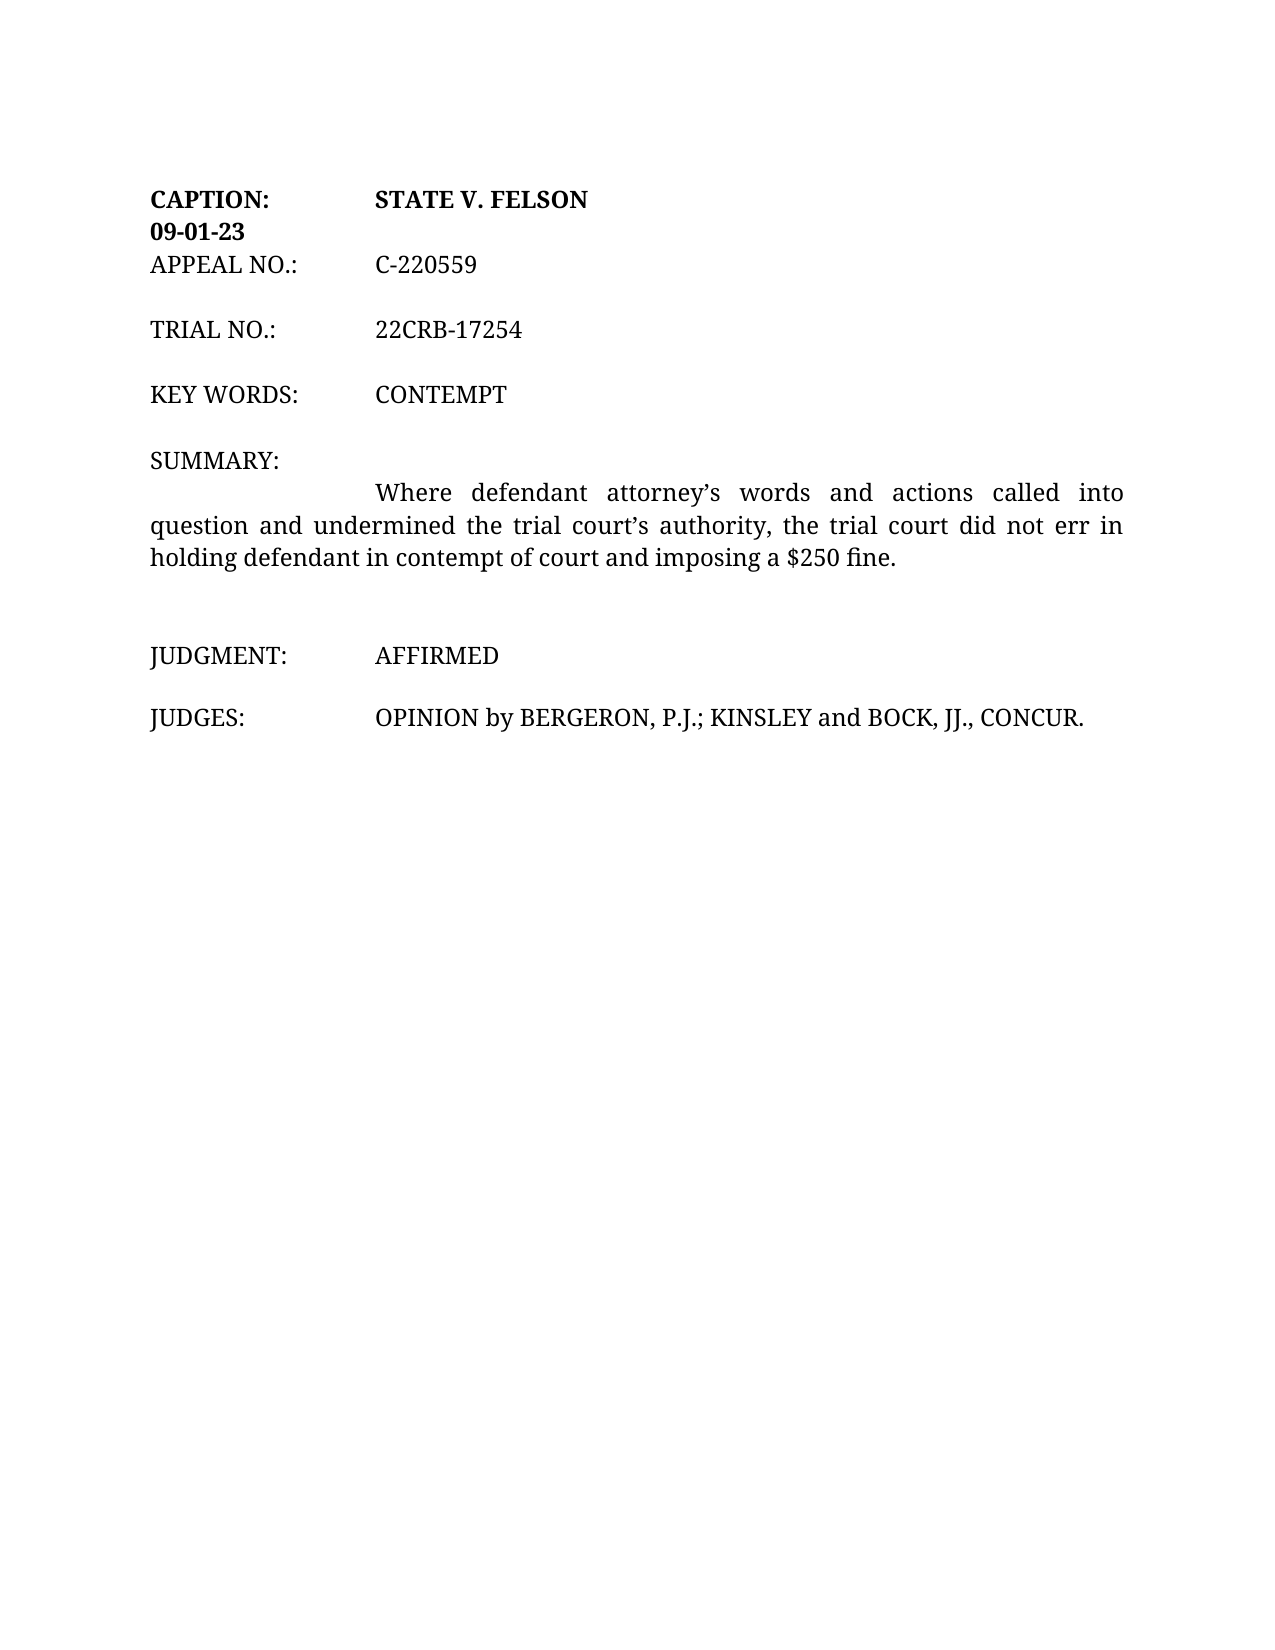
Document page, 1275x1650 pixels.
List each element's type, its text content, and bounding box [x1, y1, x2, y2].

text JUDGES: OPINION by BERGERON, P.J.; KINSLEY and BOCK, JJ., CONCUR. [150, 700, 1125, 733]
text SUMMARY: [150, 443, 1125, 476]
text KEY WORDS: CONTEMPT [150, 378, 1125, 411]
text Where defendant attorney’s words and actions called into question and undermined the trial court’s authority, the trial court did not err in holding defendant in contempt of court and imposing a $250 fine. [150, 476, 1125, 574]
text 09-01-23 [150, 215, 1125, 248]
subtitle CAPTION: STATE V. FELSON [150, 183, 1125, 215]
text TRIAL NO.: 22CRB-17254 [150, 313, 1125, 346]
text JUDGMENT: AFFIRMED [150, 639, 1125, 672]
text APPEAL NO.: C-220559 [150, 248, 1125, 280]
